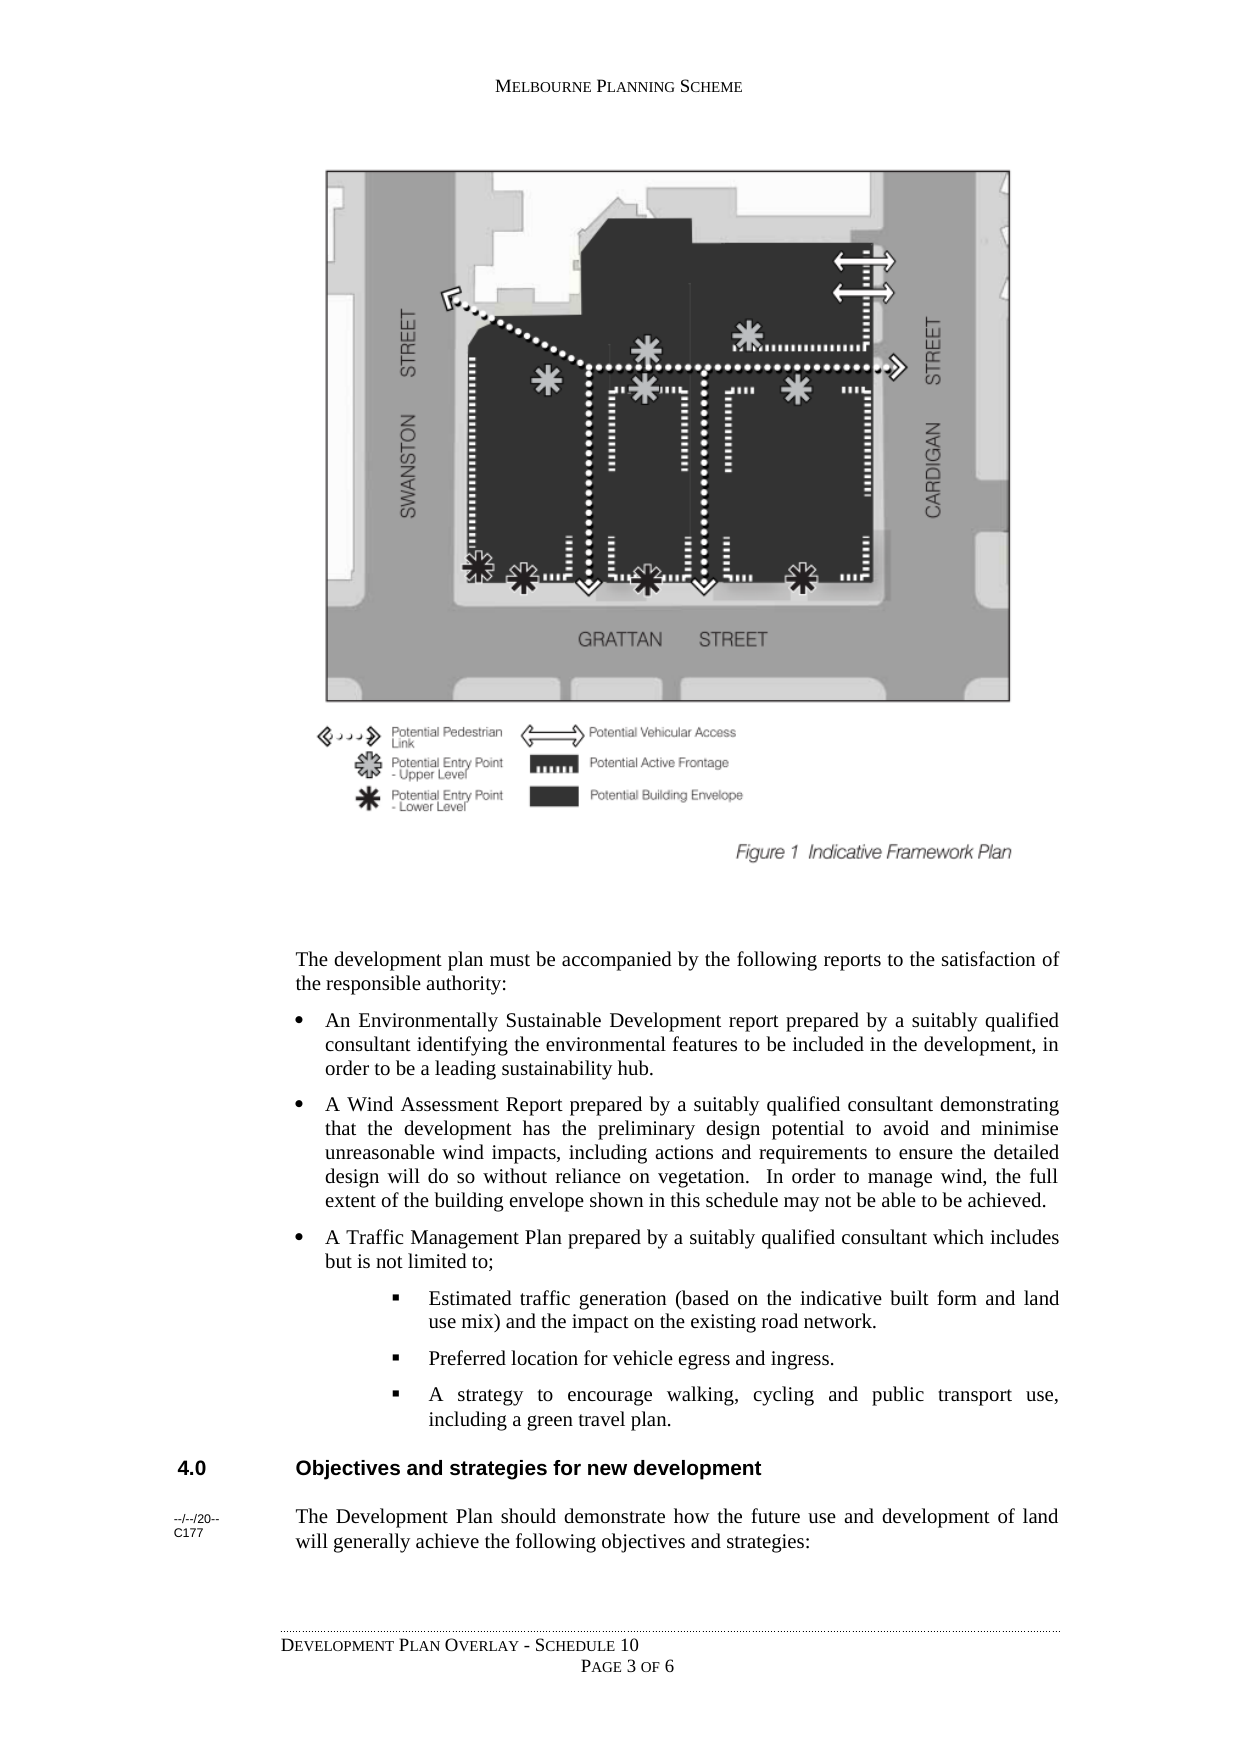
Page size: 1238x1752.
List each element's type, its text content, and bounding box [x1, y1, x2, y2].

list A strategy to encourage walking, cycling and public transport use, including a green travel plan. [391, 1382, 1060, 1431]
list An Environmentally Sustainable Development report prepared by a suitably qualified consultant identifying the environmental features to be included in the development, in order to be a leading sustainability hub. [295, 1008, 1060, 1080]
text The Development Plan should demonstrate how the future use and development of land will generally achieve the following objectives and strategies: [295, 1504, 1060, 1553]
list A Traffic Management Plan prepared by a suitably qualified consultant which includes but is not limited to; [295, 1225, 1060, 1273]
list Preferred location for vehicle egress and ingress. [391, 1346, 1060, 1370]
text The development plan must be accompanied by the following reports to the satisfaction of the responsible authority: [295, 947, 1060, 995]
list Objectives and strategies for new development [177, 1456, 1060, 1479]
picture [295, 150, 1060, 899]
list Estimated traffic generation (based on the indicative built form and land use mix) and the impact on the existing road network. [391, 1285, 1060, 1333]
list A Wind Assessment Report prepared by a suitably qualified consultant demonstrating that the development has the preliminary design potential to avoid and minimise unreasonable wind impacts, including actions and requirements to ensure the detailed design will do so without reliance on vegetation. In order to manage wind, the full extent of the building envelope shown in this schedule may not be able to be achieved. [295, 1092, 1060, 1212]
